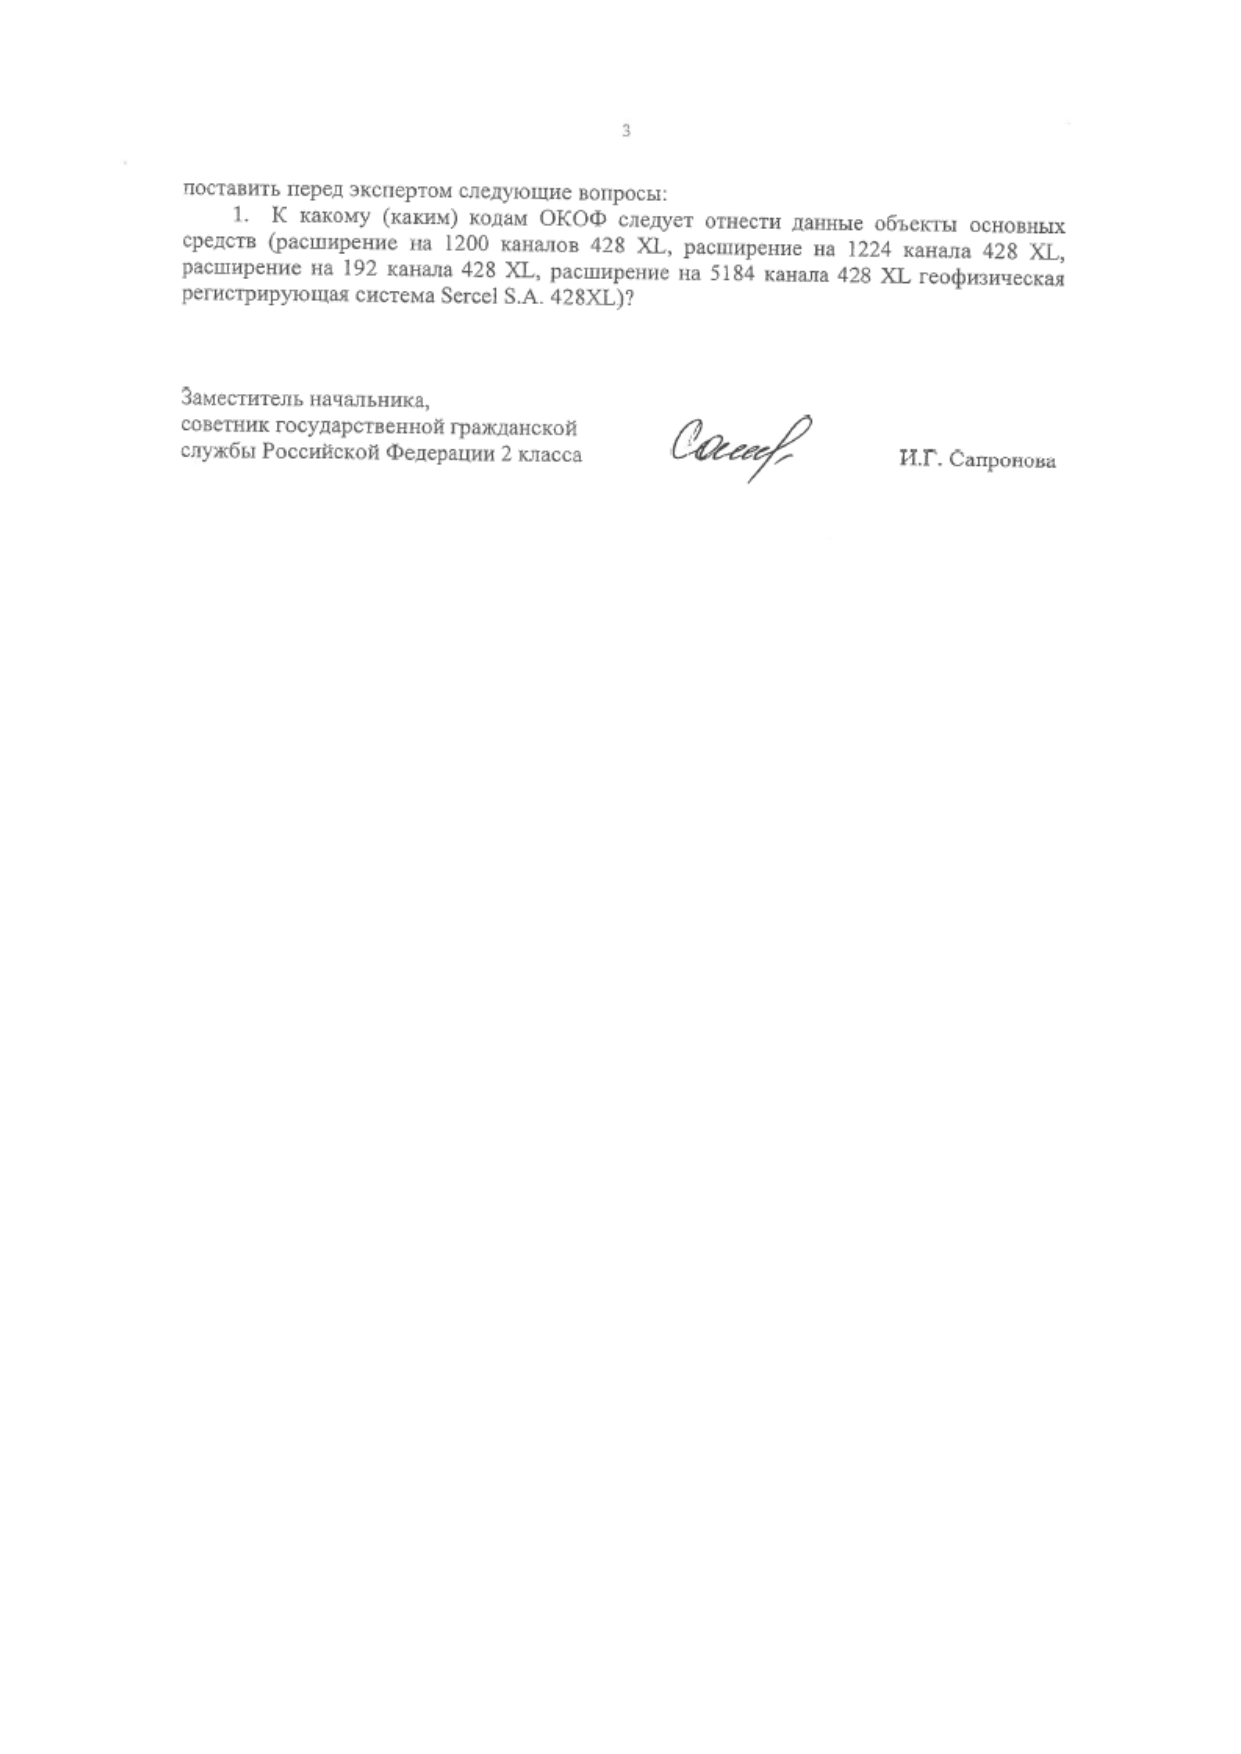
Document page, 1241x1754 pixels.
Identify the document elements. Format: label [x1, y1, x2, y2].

picture [118, 118, 1116, 540]
